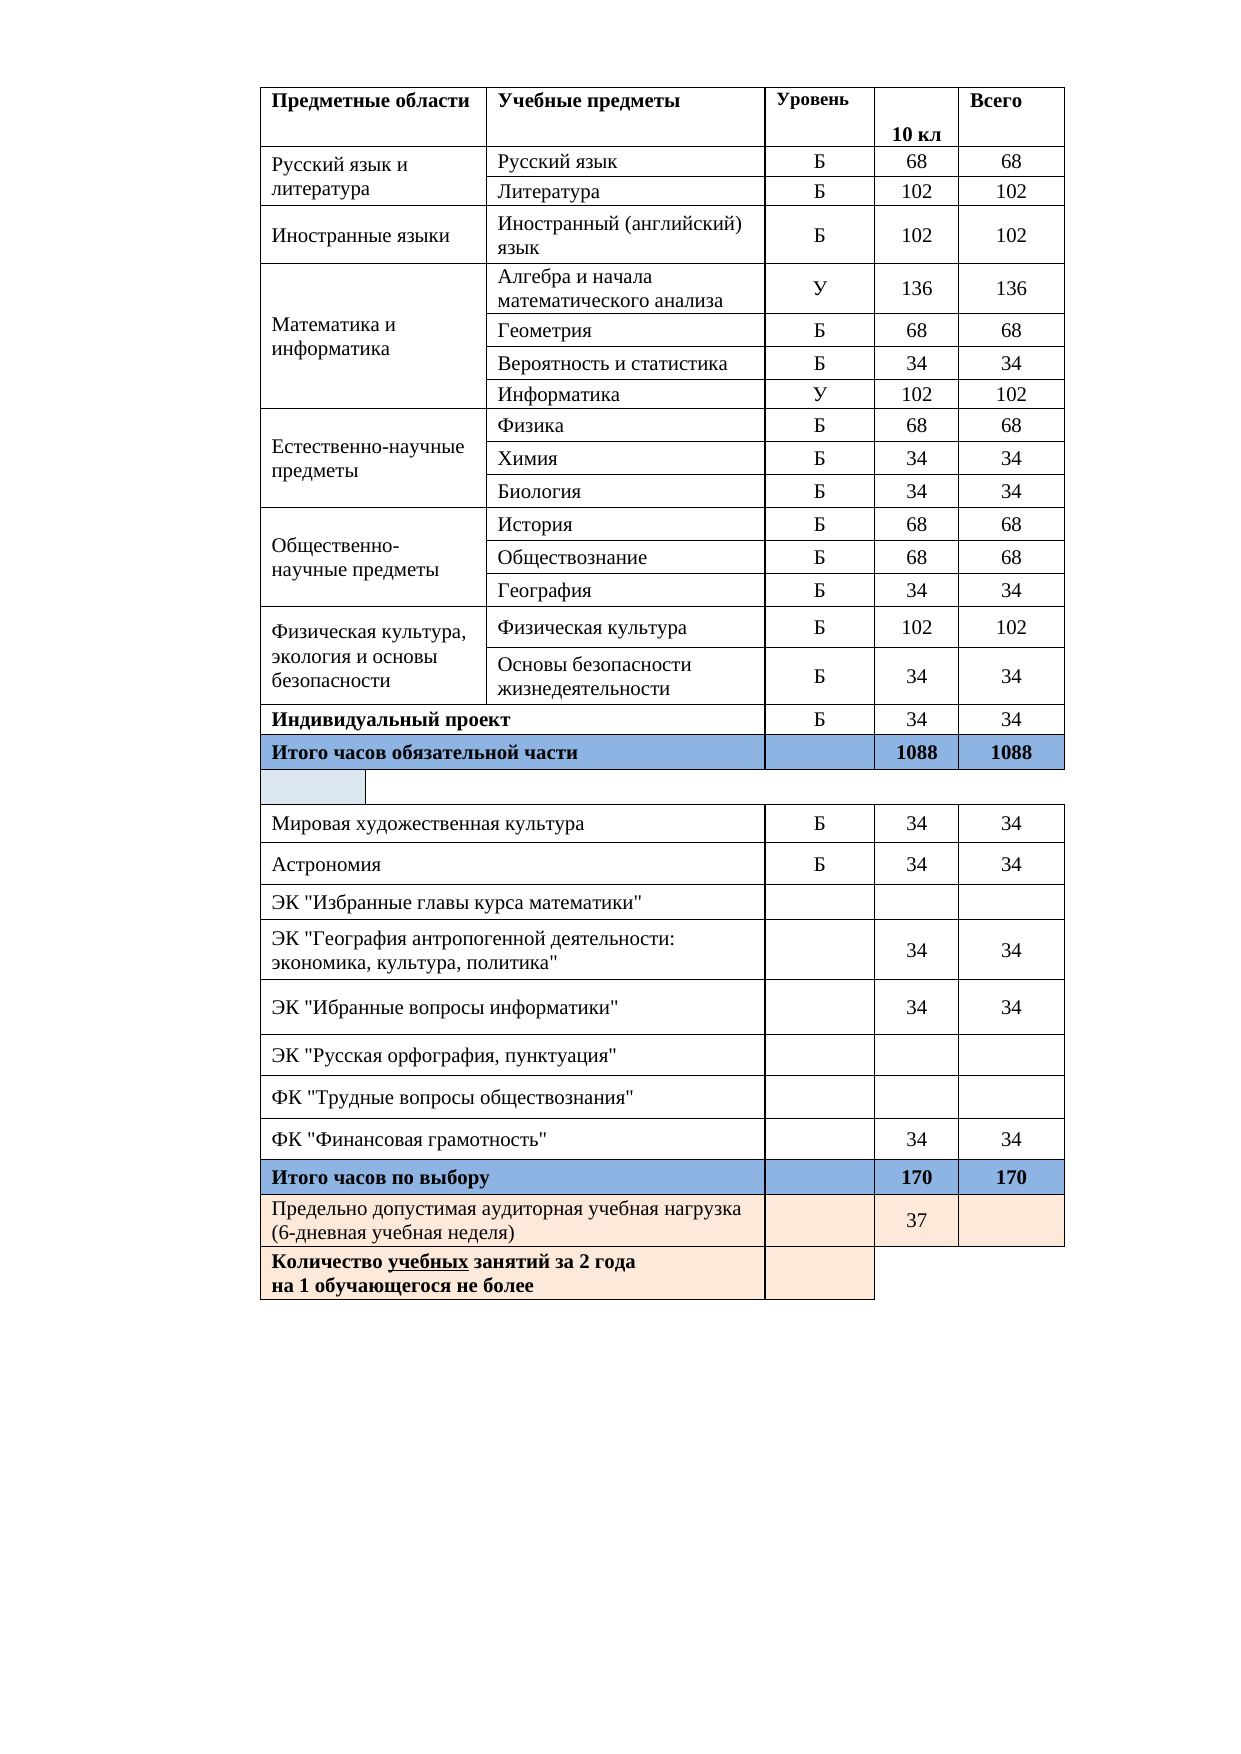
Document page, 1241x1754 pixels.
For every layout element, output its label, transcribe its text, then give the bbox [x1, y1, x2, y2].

table_cell 34 [875, 705, 958, 734]
table_cell [766, 980, 874, 1034]
table_cell 34 [959, 347, 1064, 378]
table_cell [261, 770, 365, 804]
table_cell Б [766, 843, 874, 884]
table_cell Астрономия [261, 843, 764, 884]
table_cell 170 [875, 1160, 958, 1194]
table_cell 68 [875, 508, 958, 540]
table_cell 68 [875, 147, 958, 176]
table_header 10 кл [875, 88, 958, 146]
table_cell 34 [959, 920, 1064, 979]
table_cell Иностранный (английский) язык [487, 206, 764, 263]
table_cell Обществознание [487, 541, 764, 573]
table_cell 1088 [875, 735, 958, 769]
table_cell 34 [875, 805, 958, 842]
table_cell Количество учебных занятий за 2 года на 1 обучающегося не более [261, 1247, 764, 1299]
table_cell География [487, 574, 764, 606]
table_cell 102 [959, 380, 1064, 408]
table_cell 102 [959, 206, 1064, 263]
table_cell Мировая художественная культура [261, 805, 764, 842]
table_header Учебные предметы [487, 88, 764, 146]
table_cell ЭК "Русская орфография, пунктуация" [261, 1035, 764, 1075]
table_cell Физика [487, 409, 764, 441]
table_cell 68 [959, 409, 1064, 441]
table_cell Б [766, 442, 874, 474]
table_cell [766, 1160, 874, 1194]
table_cell 34 [959, 705, 1064, 734]
table_header Уровень [766, 88, 874, 146]
table_cell Б [766, 607, 874, 647]
table_cell История [487, 508, 764, 540]
table_cell Геометрия [487, 314, 764, 346]
table_cell Общественно-научные предметы [261, 508, 486, 606]
table_cell Естественно-научные предметы [261, 409, 486, 507]
table_cell 34 [875, 980, 958, 1034]
table_cell [959, 1076, 1064, 1118]
table_cell Б [766, 805, 874, 842]
table_cell Б [766, 475, 874, 507]
table_cell Б [766, 541, 874, 573]
table_cell [766, 885, 874, 919]
table_cell ЭК "Ибранные вопросы информатики" [261, 980, 764, 1034]
table_cell Итого часов обязательной части [261, 735, 764, 769]
table_cell ЭК "Избранные главы курса математики" [261, 885, 764, 919]
table_cell Физическая культура, экология и основы безопасности [261, 607, 486, 704]
table_cell Б [766, 705, 874, 734]
table_cell 34 [875, 574, 958, 606]
table_cell 34 [959, 442, 1064, 474]
table_cell Б [766, 314, 874, 346]
table_cell 102 [959, 607, 1064, 647]
table_cell 34 [959, 843, 1064, 884]
table_cell Основы безопасности жизнедеятельности [487, 648, 764, 704]
table_cell 136 [875, 264, 958, 312]
table_cell 34 [959, 1119, 1064, 1159]
table_cell 68 [875, 314, 958, 346]
table_cell Литература [487, 177, 764, 205]
table_cell Химия [487, 442, 764, 474]
table_cell [875, 1035, 958, 1075]
table_cell [959, 1035, 1064, 1075]
table_cell [766, 1035, 874, 1075]
table_cell 37 [875, 1195, 958, 1246]
table_cell 136 [959, 264, 1064, 312]
table_cell 34 [959, 648, 1064, 704]
table_cell Математика и информатика [261, 264, 486, 408]
table_cell Б [766, 409, 874, 441]
table_cell Б [766, 347, 874, 378]
table_cell Предельно допустимая аудиторная учебная нагрузка (6-дневная учебная неделя) [261, 1195, 764, 1246]
table_cell ФК "Финансовая грамотность" [261, 1119, 764, 1159]
table_cell [766, 735, 874, 769]
table_cell Алгебра и начала математического анализа [487, 264, 764, 312]
table_cell [766, 1195, 874, 1246]
table_cell Биология [487, 475, 764, 507]
table_cell Русский язык и литература [261, 147, 486, 205]
table_cell 102 [875, 380, 958, 408]
table_cell Иностранные языки [261, 206, 486, 263]
table_cell [875, 1076, 958, 1118]
table_cell [766, 1076, 874, 1118]
table_cell 34 [959, 980, 1064, 1034]
table_cell Индивидуальный проект [261, 705, 764, 734]
table_cell 68 [875, 541, 958, 573]
table_cell [766, 1247, 874, 1299]
table_cell 68 [959, 508, 1064, 540]
table_cell 1088 [959, 735, 1064, 769]
table_header Всего [959, 88, 1064, 146]
table_cell 34 [959, 805, 1064, 842]
table_cell Б [766, 147, 874, 176]
table_cell Итого часов по выбору [261, 1160, 764, 1194]
table_cell [766, 920, 874, 979]
table_cell Б [766, 508, 874, 540]
table_cell 170 [959, 1160, 1064, 1194]
table_cell У [766, 264, 874, 312]
table_cell У [766, 380, 874, 408]
table_cell [959, 885, 1064, 919]
table_cell 68 [959, 147, 1064, 176]
table_cell Информатика [487, 380, 764, 408]
table_cell Русский язык [487, 147, 764, 176]
table_cell 34 [875, 442, 958, 474]
table_cell Б [766, 177, 874, 205]
table_header Предметные области [261, 88, 486, 146]
table_cell 34 [959, 574, 1064, 606]
table_cell 34 [875, 920, 958, 979]
table_cell ФК "Трудные вопросы обществознания" [261, 1076, 764, 1118]
table_cell 34 [959, 475, 1064, 507]
table_cell [766, 1119, 874, 1159]
table_cell Вероятность и статистика [487, 347, 764, 378]
table_cell 34 [875, 843, 958, 884]
table_cell Б [766, 206, 874, 263]
table_cell 68 [959, 541, 1064, 573]
table_cell 102 [875, 206, 958, 263]
table_cell 34 [875, 475, 958, 507]
table_cell [959, 1195, 1064, 1246]
table_cell ЭК "География антропогенной деятельности: экономика, культура, политика" [261, 920, 764, 979]
table_cell 102 [875, 177, 958, 205]
table_cell Б [766, 648, 874, 704]
table_cell [875, 885, 958, 919]
table_cell 102 [875, 607, 958, 647]
table_cell Б [766, 574, 874, 606]
table_cell Физическая культура [487, 607, 764, 647]
table_cell 34 [875, 648, 958, 704]
table_cell 68 [875, 409, 958, 441]
table_cell 102 [959, 177, 1064, 205]
table_cell 34 [875, 347, 958, 378]
table_cell 34 [875, 1119, 958, 1159]
table_cell 68 [959, 314, 1064, 346]
